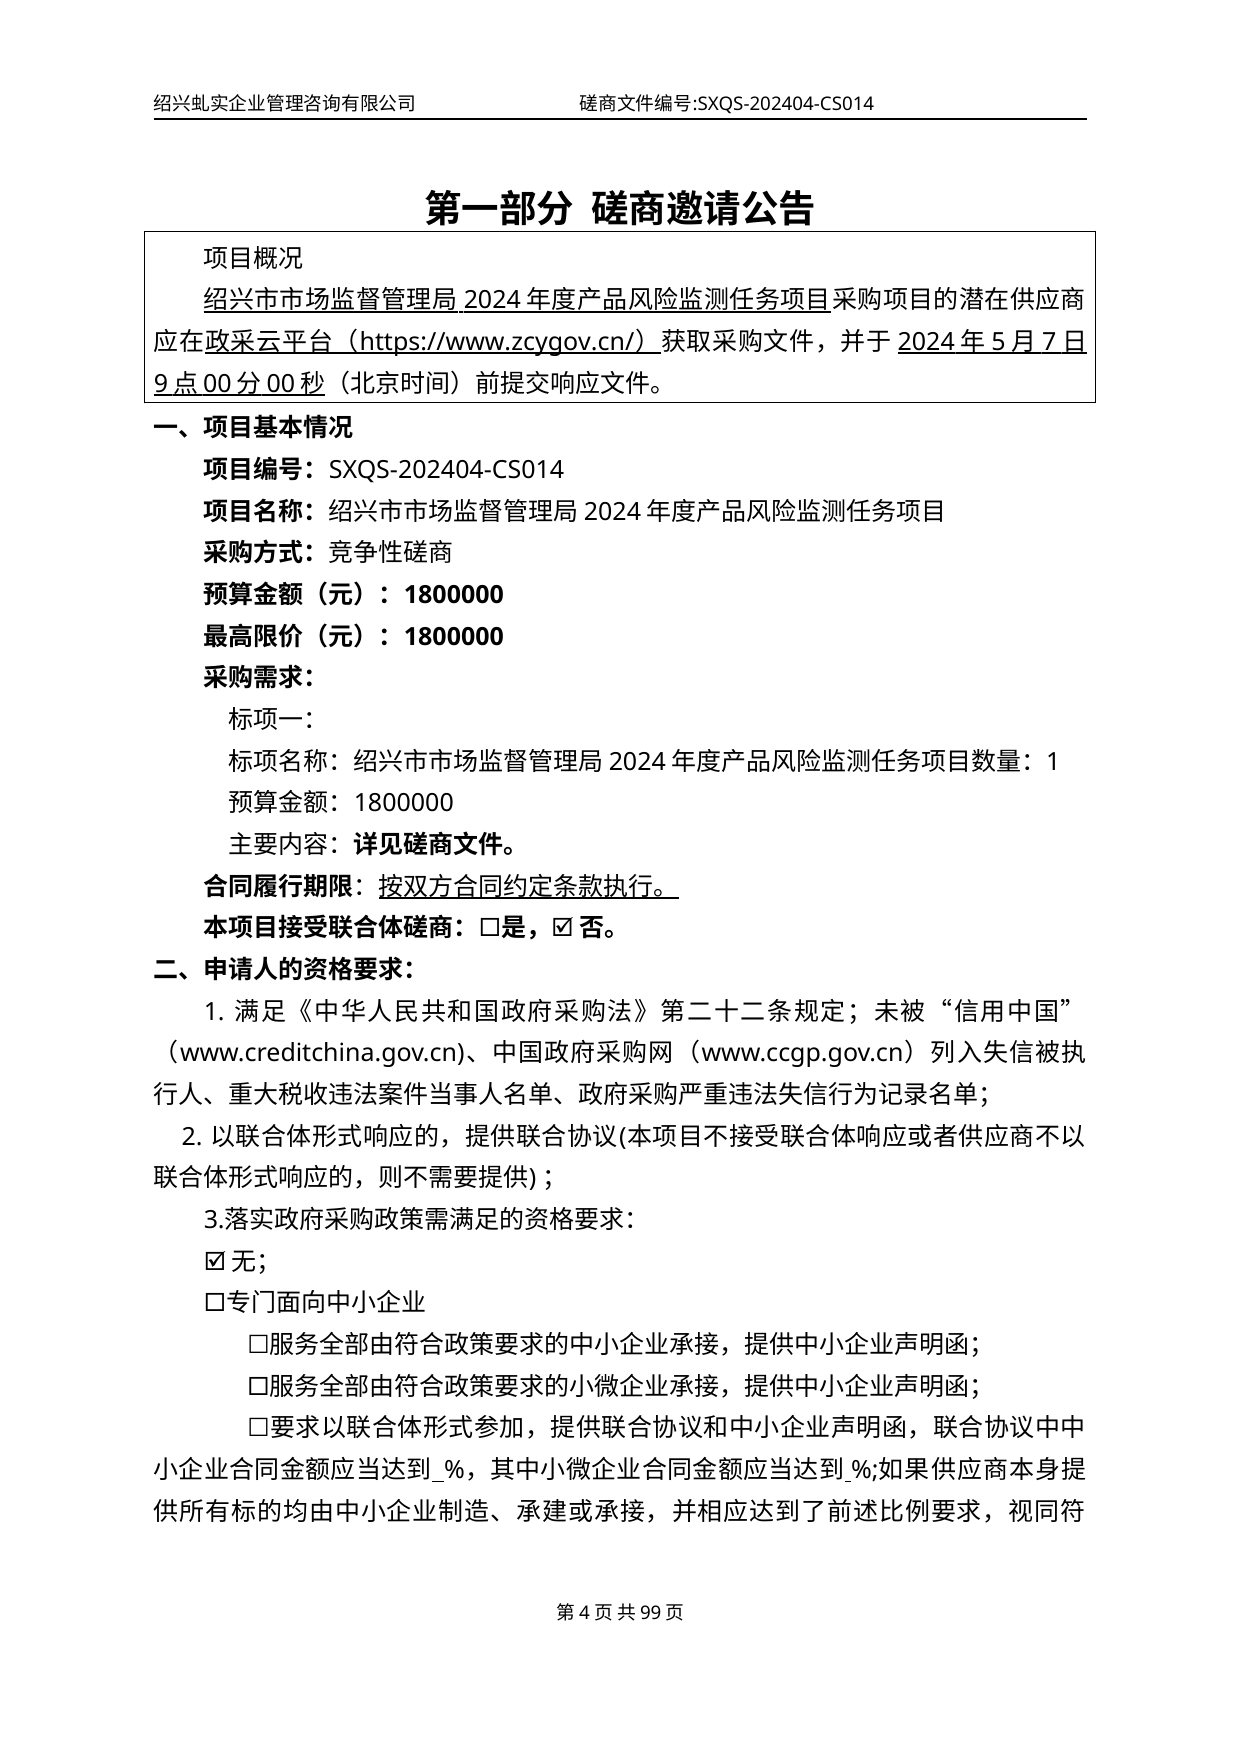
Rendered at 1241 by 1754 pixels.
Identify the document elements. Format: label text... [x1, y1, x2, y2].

text 二、申请人的资格要求： [153, 945, 1087, 987]
text 标项一： [153, 695, 1087, 737]
text 预算金额：1800000 [153, 778, 1087, 820]
subtitle 一、项目基本情况 [153, 403, 1087, 445]
text 主要内容：详见磋商文件。 [153, 820, 1087, 862]
text 合同履行期限：按双方合同约定条款执行。 [153, 862, 1087, 903]
text 无； [153, 1237, 1087, 1278]
text 3.落实政府采购政策需满足的资格要求： [153, 1195, 1087, 1237]
text 采购方式：竞争性磋商 [153, 528, 1087, 570]
text 2. 以联合体形式响应的，提供联合协议(本项目不接受联合体响应或者供应商不以联合体形式响应的，则不需要提供) ； [153, 1112, 1087, 1195]
text 最高限价（元）：1800000 [153, 612, 1087, 653]
text 预算金额（元）：1800000 [153, 570, 1087, 612]
text 项目概况 [145, 232, 1095, 272]
text 项目名称：绍兴市市场监督管理局2024年度产品风险监测任务项目 [153, 487, 1087, 528]
text 服务全部由符合政策要求的小微企业承接，提供中小企业声明函； [153, 1362, 1087, 1403]
text 项目编号：SXQS-202404-CS014 [153, 445, 1087, 487]
text ☐服务全部由符合政策要求的中小企业承接，提供中小企业声明函； [153, 1320, 1087, 1362]
text 专门面向中小企业 [153, 1278, 1087, 1320]
text 本项目接受联合体磋商：是，否。 [153, 903, 1087, 945]
text 1. 满足《中华人民共和国政府采购法》第二十二条规定；未被“信用中国”（www.creditchina.gov.cn)、中国政府采购网（www.ccgp.gov.cn）列入失信被执行人、重大税收违法案件当事人名单、政府采购严重违法失信行为记录名单； [153, 987, 1087, 1112]
text 标项名称：绍兴市市场监督管理局2024年度产品风险监测任务项目数量：1 [153, 737, 1087, 778]
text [153, 1403, 1087, 1528]
text 采购需求： [153, 653, 1087, 695]
text 绍兴市市场监督管理局2024年度产品风险监测任务项目采购项目的潜在供应商应在政采云平台（https://www.zcygov.cn/）获取采购文件，并于2024年5月7日9点00分00秒（北京时间）前提交响应文件。 [145, 272, 1095, 402]
text 第一部分 磋商邀请公告 [153, 189, 1087, 231]
